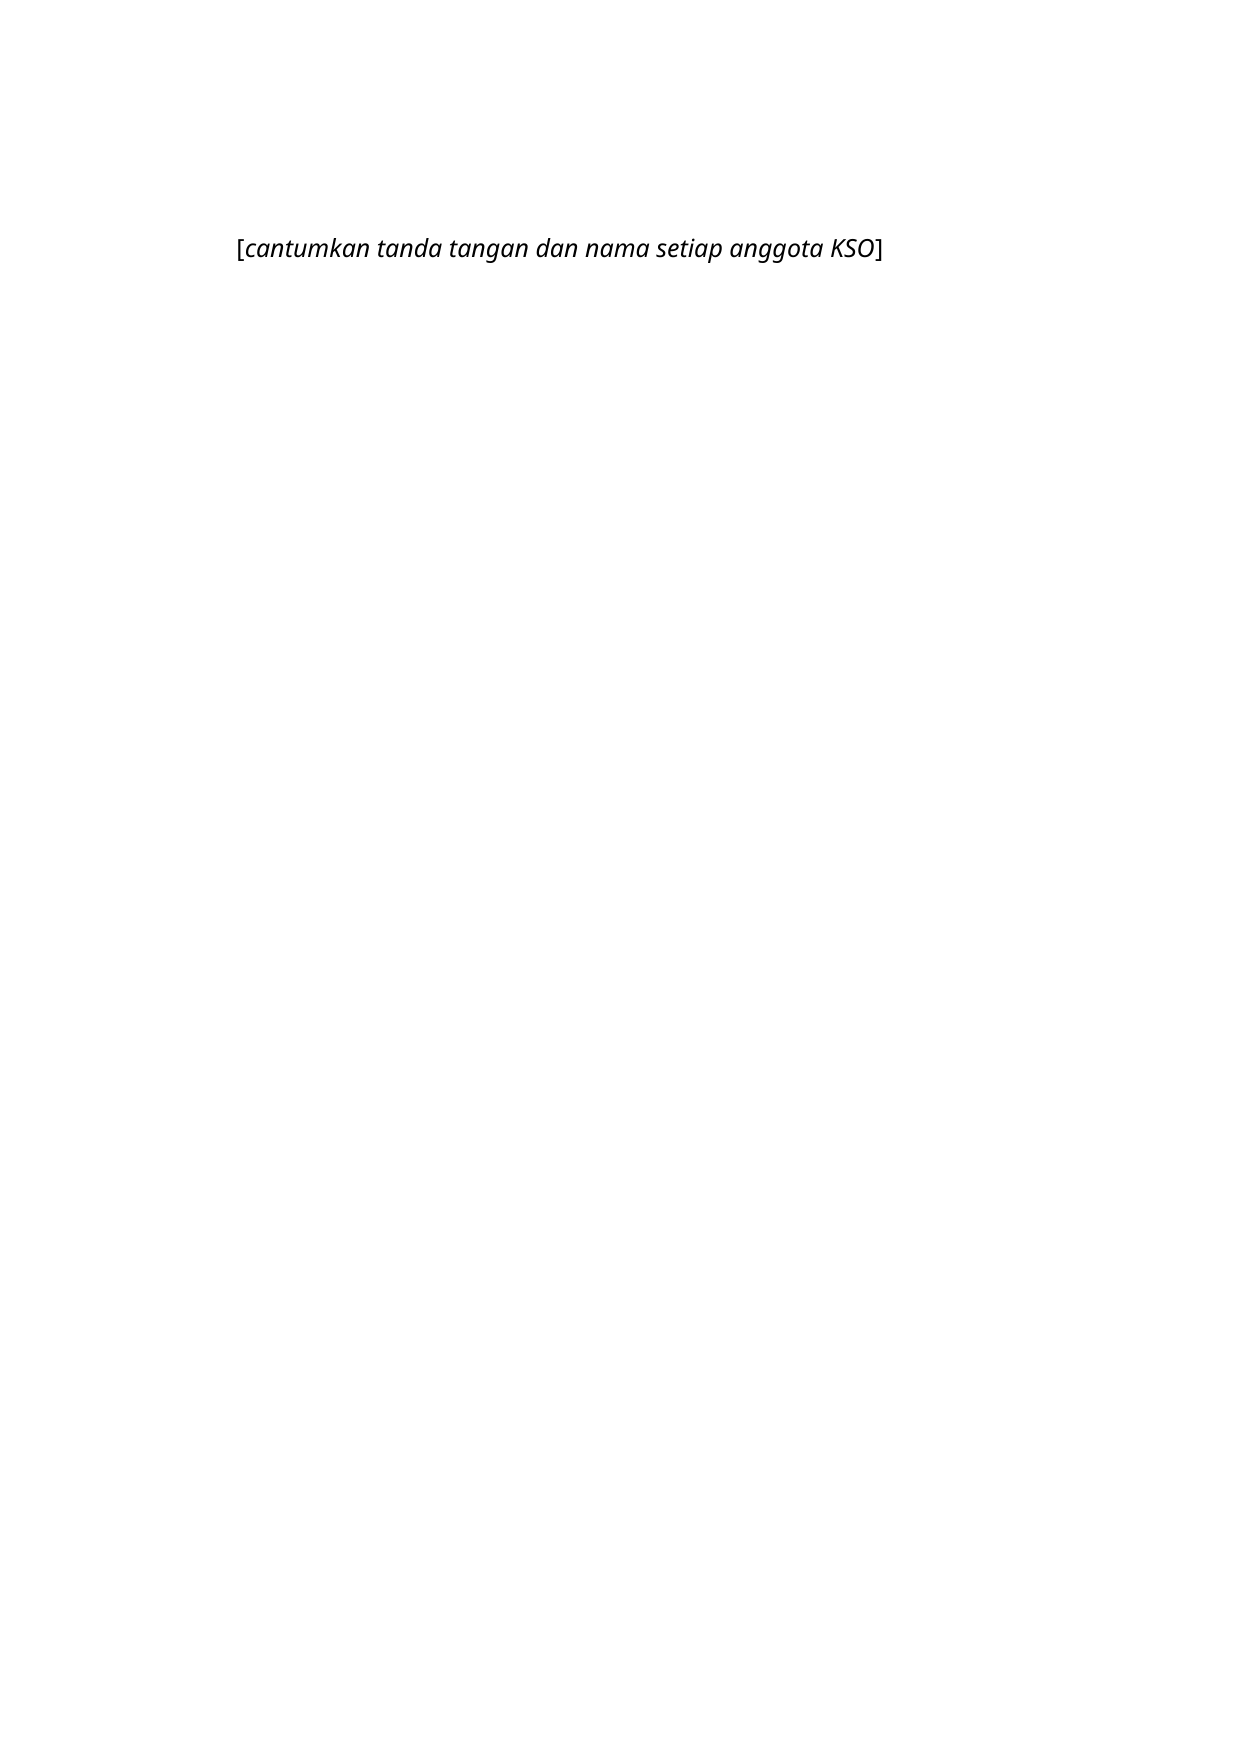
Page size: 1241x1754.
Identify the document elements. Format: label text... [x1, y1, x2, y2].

list [cantumkan tanda tangan dan nama setiap anggota KSO] [236, 231, 1092, 264]
